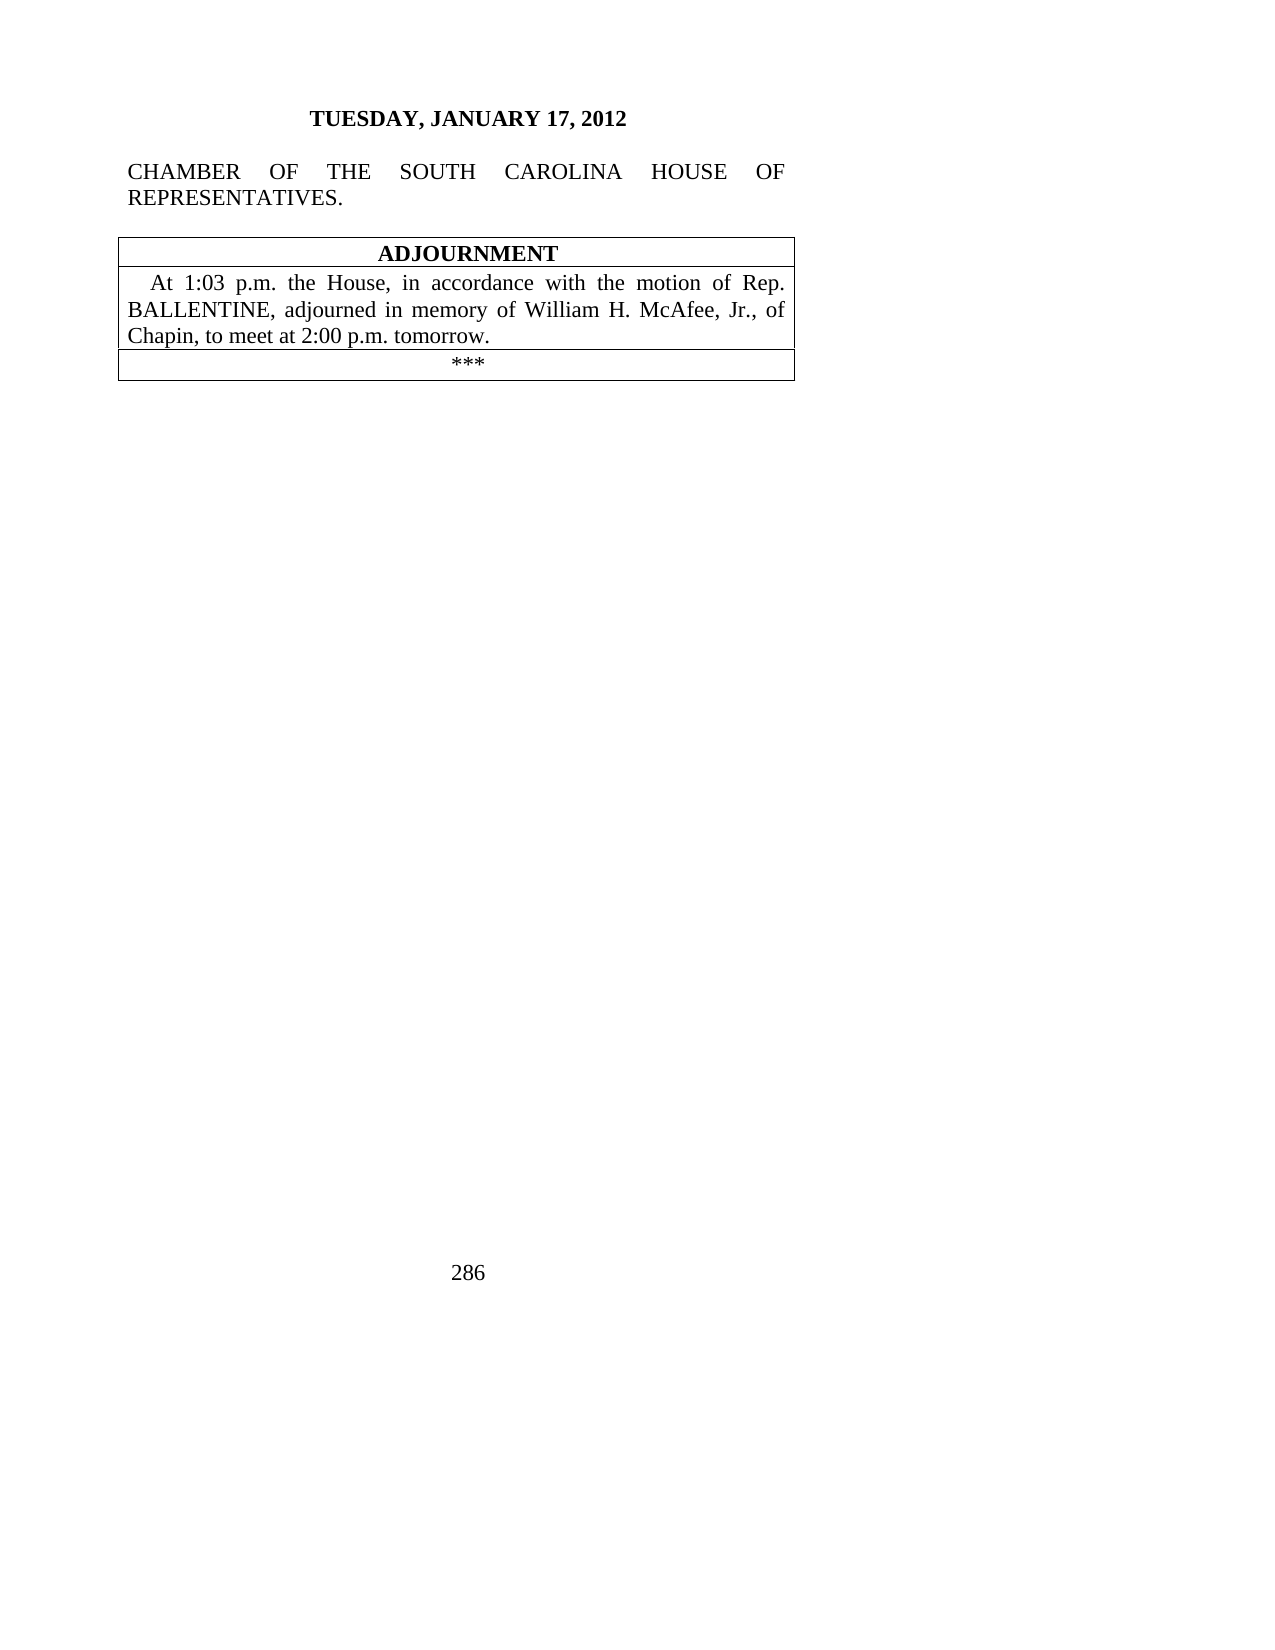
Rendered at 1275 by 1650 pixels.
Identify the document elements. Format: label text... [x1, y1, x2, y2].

text *** [119, 350, 794, 380]
text At 1:03 p.m. the House, in accordance with the motion of Rep. BALLENTINE, adjourned in memory of William H. McAfee, Jr., of Chapin, to meet at 2:00 p.m. tomorrow. [119, 267, 794, 348]
text ADJOURNMENT [119, 238, 794, 266]
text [127, 158, 786, 210]
